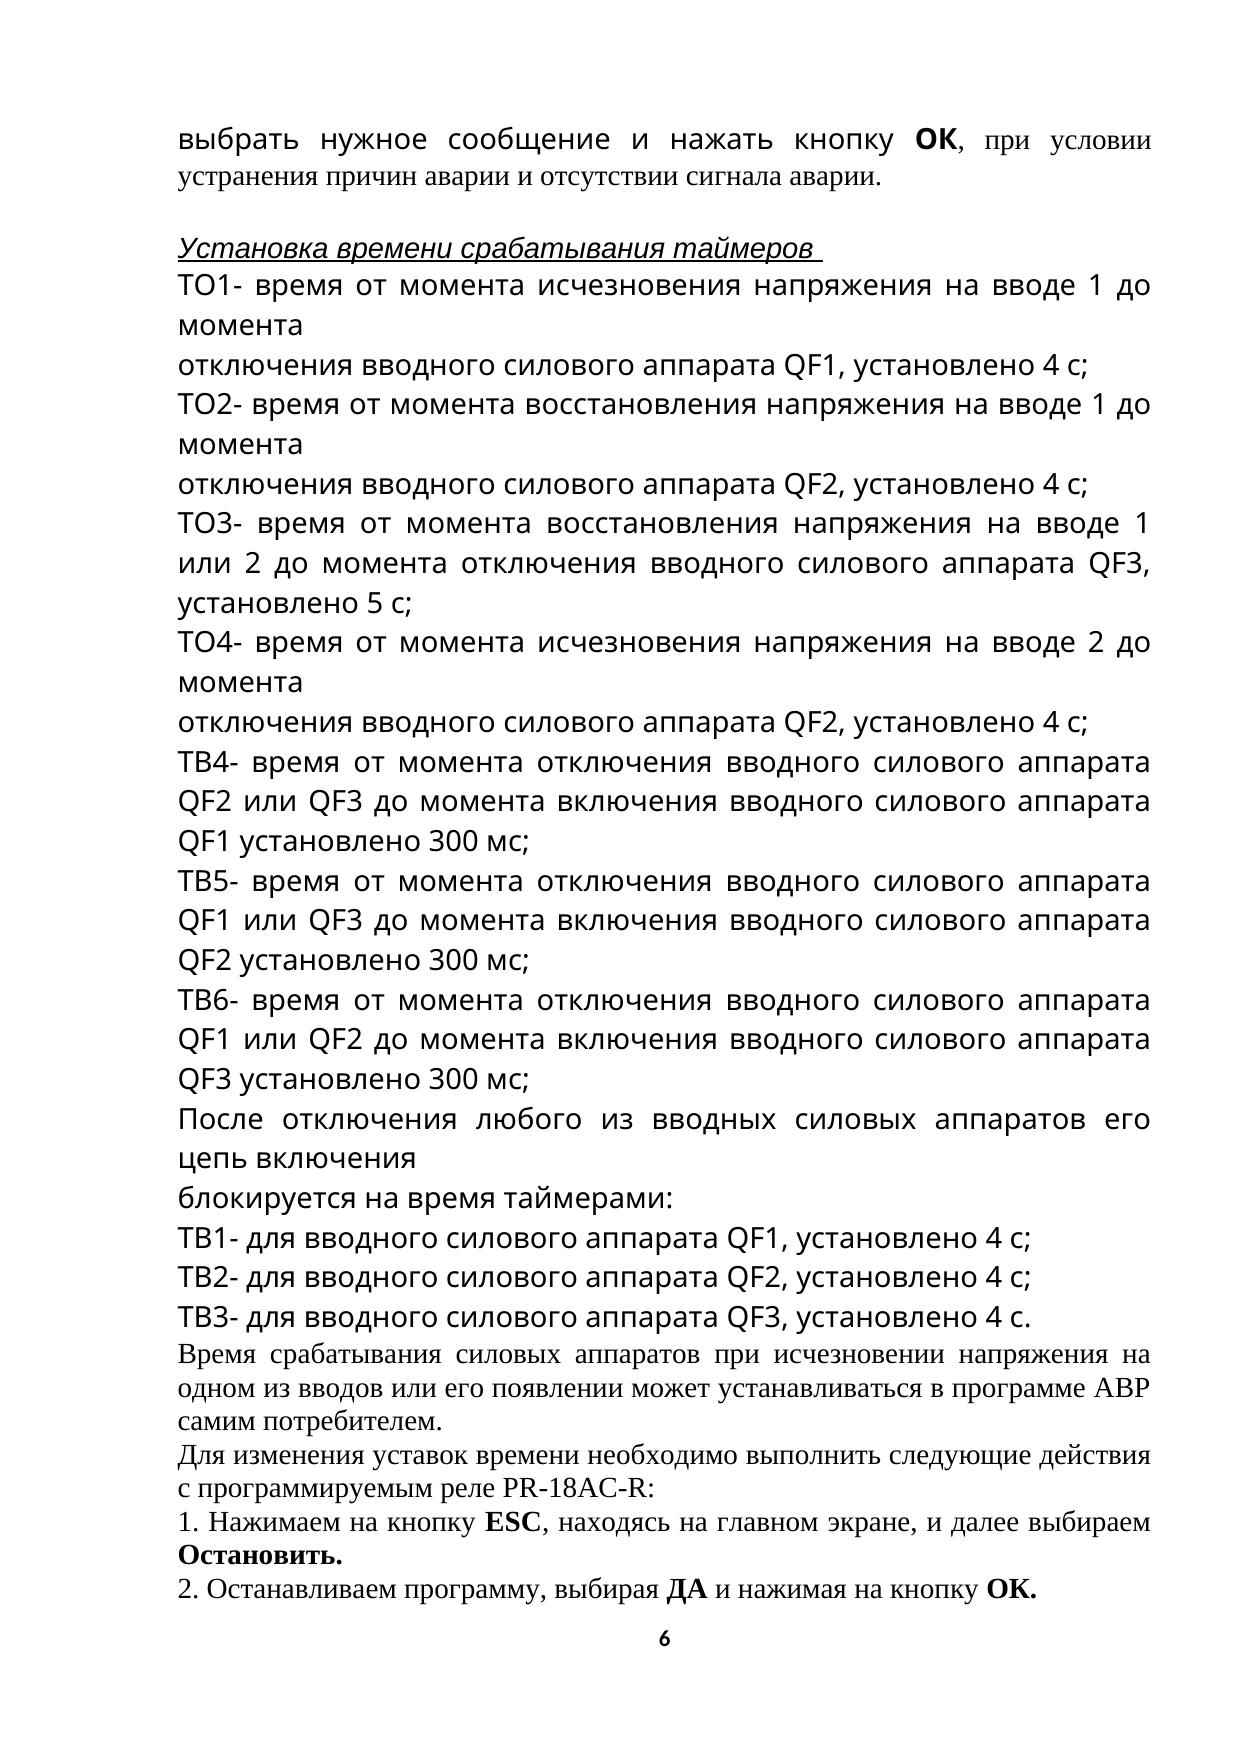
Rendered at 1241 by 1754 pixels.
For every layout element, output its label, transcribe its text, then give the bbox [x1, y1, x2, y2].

text 2. Останавливаем программу, выбирая ДА и нажимая на кнопку ОК. [177, 1571, 1152, 1604]
text ТВ1- для вводного силового аппарата QF1, установлено 4 с; [177, 1217, 1152, 1257]
text Для изменения уставок времени необходимо выполнить следующие действия с программируемым реле PR-18AC-R: [177, 1437, 1152, 1504]
text отключения вводного силового аппарата QF1, установлено 4 с; [177, 344, 1152, 384]
text ТВ6- время от момента отключения вводного силового аппарата QF1 или QF2 до момента включения вводного силового аппарата QF3 установлено 300 мс; [177, 979, 1152, 1098]
text TО2- время от момента восстановления напряжения на вводе 1 до момента [177, 384, 1152, 463]
text После отключения любого из вводных силовых аппаратов его цепь включения [177, 1098, 1152, 1177]
text ТО1- время от момента исчезновения напряжения на вводе 1 до момента [177, 264, 1152, 344]
text ТВ5- время от момента отключения вводного силового аппарата QF1 или QF3 до момента включения вводного силового аппарата QF2 установлено 300 мс; [177, 860, 1152, 979]
text Установка времени срабатывания таймеров [177, 231, 1152, 264]
text TО3- время от момента восстановления напряжения на вводе 1 или 2 до момента отключения вводного силового аппарата QF3, установлено 5 с; [177, 503, 1152, 622]
text ТО4- время от момента исчезновения напряжения на вводе 2 до момента [177, 622, 1152, 701]
text ТВ2- для вводного силового аппарата QF2, установлено 4 с; [177, 1257, 1152, 1296]
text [177, 118, 1152, 191]
text Время срабатывания силовых аппаратов при исчезновении напряжения на одном из вводов или его появлении может устанавливаться в программе АВР самим потребителем. [177, 1336, 1152, 1437]
text отключения вводного силового аппарата QF2, установлено 4 с; [177, 701, 1152, 741]
text ТВ3- для вводного силового аппарата QF3, установлено 4 с. [177, 1296, 1152, 1336]
text ТВ4- время от момента отключения вводного силового аппарата QF2 или QF3 до момента включения вводного силового аппарата QF1 установлено 300 мс; [177, 741, 1152, 860]
text отключения вводного силового аппарата QF2, установлено 4 с; [177, 463, 1152, 503]
text блокируется на время таймерами: [177, 1177, 1152, 1217]
text 1. Нажимаем на кнопку ESC, находясь на главном экране, и далее выбираем Остановить. [177, 1504, 1152, 1571]
